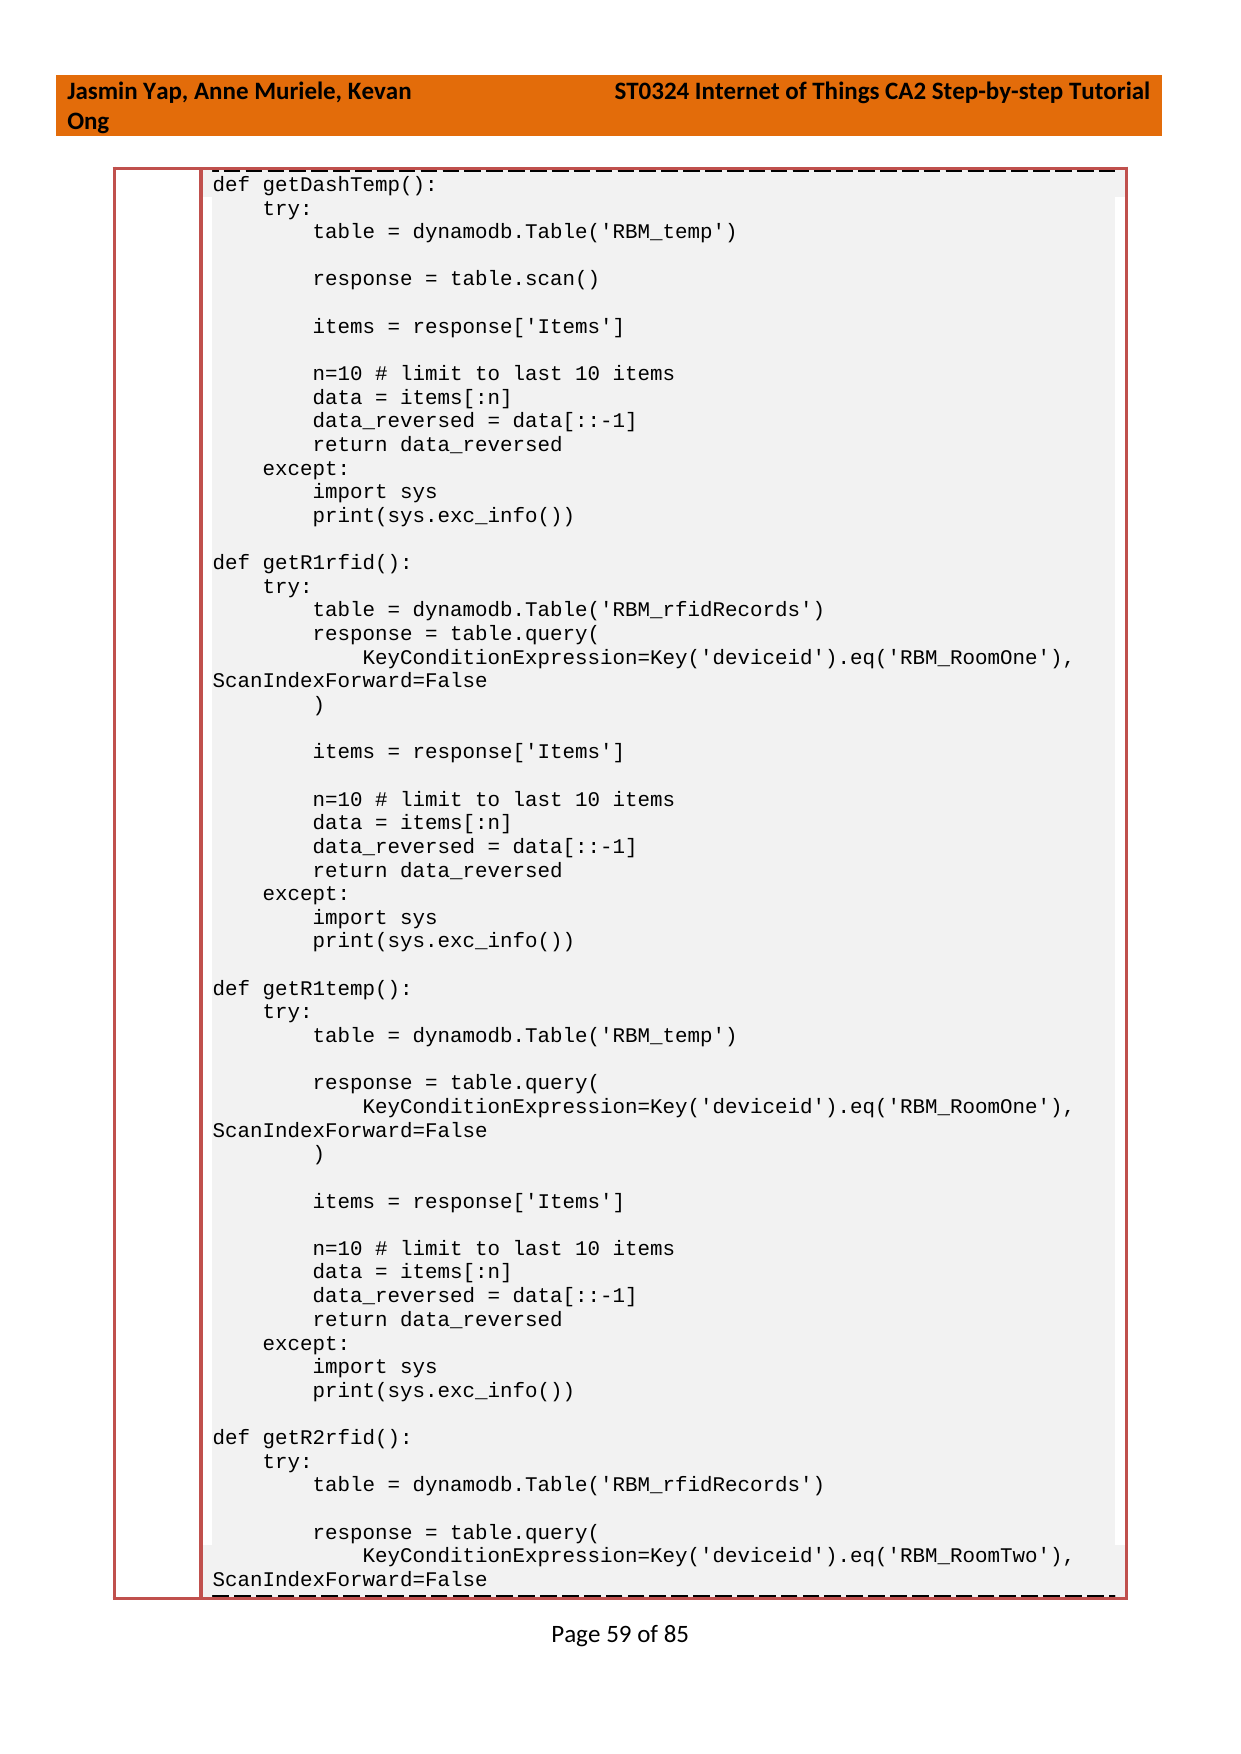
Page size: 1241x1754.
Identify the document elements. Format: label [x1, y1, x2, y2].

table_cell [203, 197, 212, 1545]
table_cell [116, 170, 199, 1597]
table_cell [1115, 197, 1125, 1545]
